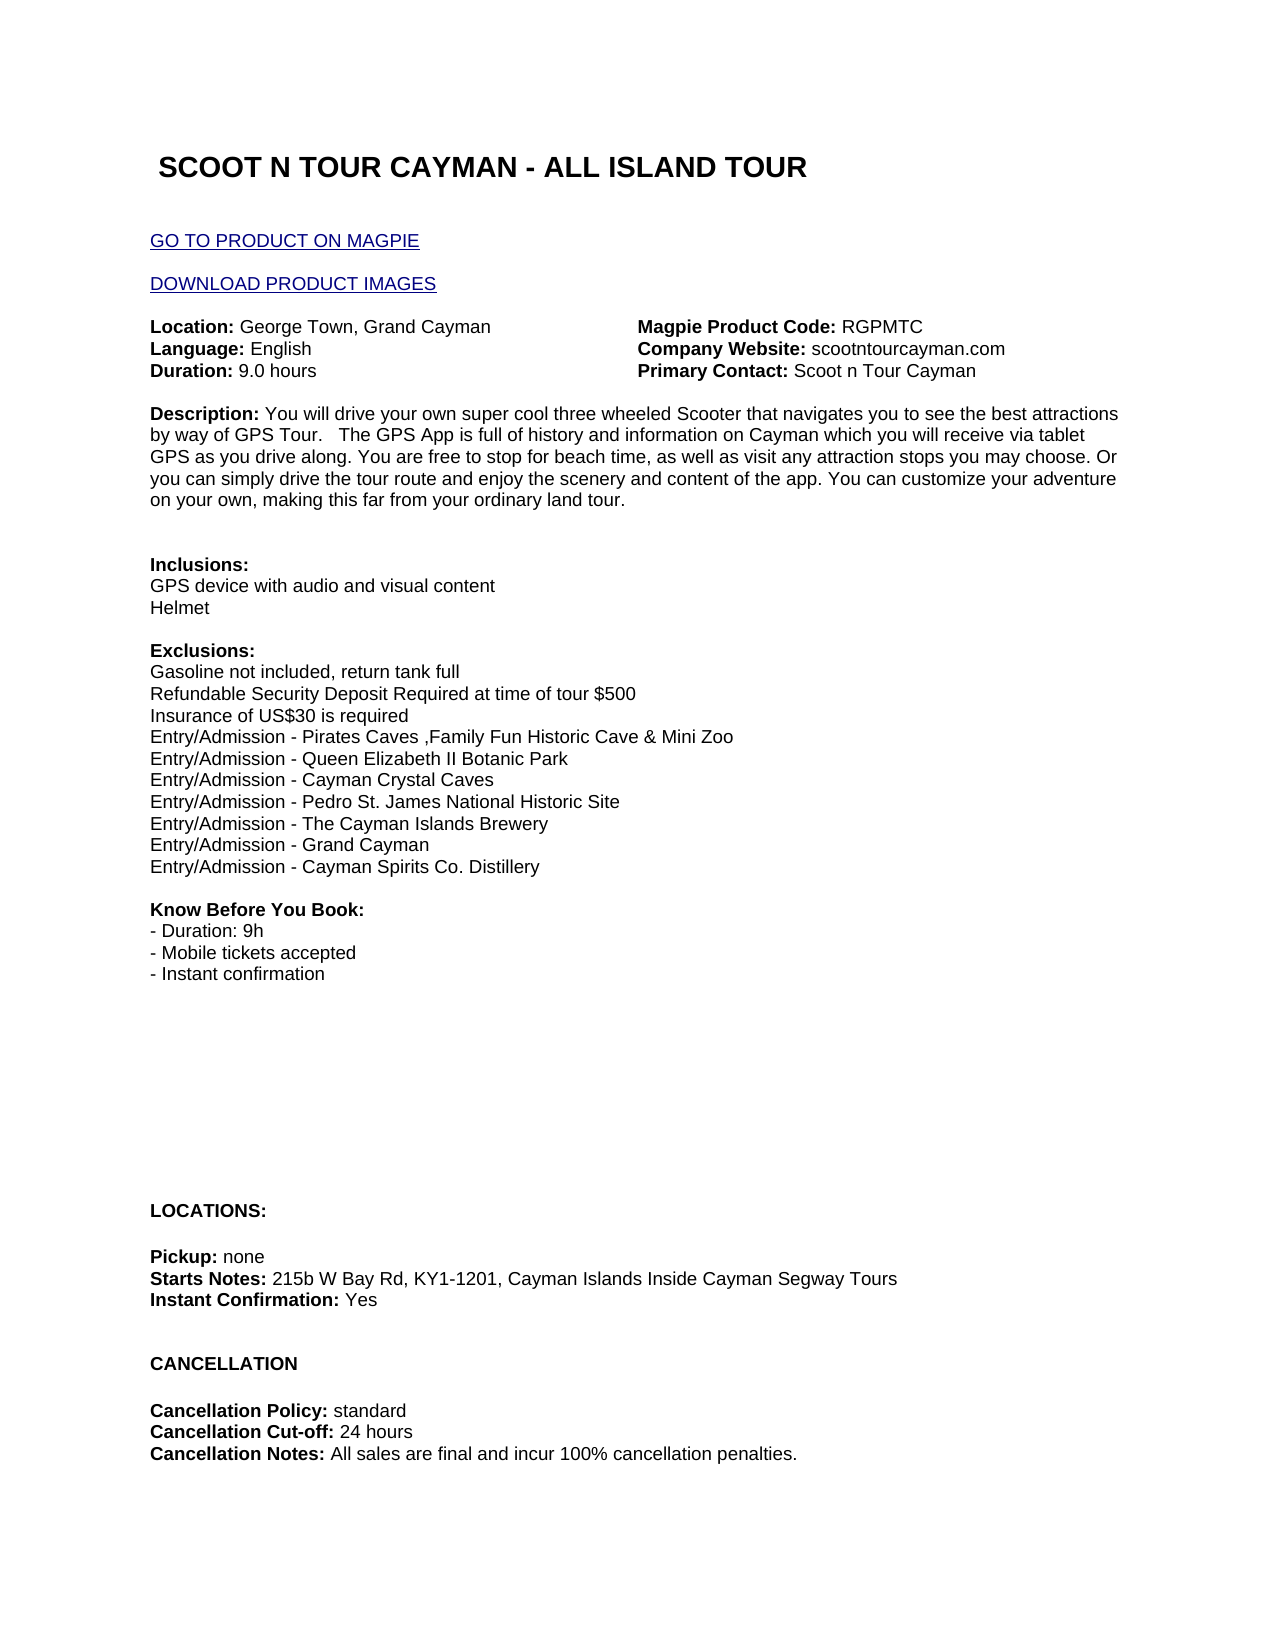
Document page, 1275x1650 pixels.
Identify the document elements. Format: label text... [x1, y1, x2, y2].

subtitle Locations: [150, 1200, 1125, 1221]
text Entry/Admission - Cayman Spirits Co. Distillery [150, 855, 1125, 877]
text Entry/Admission - Grand Cayman [150, 834, 1125, 855]
text Description: You will drive your own super cool three wheeled Scooter that navigates you to see the best attractions by way of GPS Tour. The GPS App is full of history and information on Cayman which you will receive via tablet GPS as you drive along. You are free to stop for beach time, as well as visit any attraction stops you may choose. Or you can simply drive the tour route and enjoy the scenery and content of the app. You can customize your adventure on your own, making this far from your ordinary land tour. [150, 403, 1125, 510]
text Entry/Admission - Cayman Crystal Caves [150, 769, 1125, 791]
text - Mobile tickets accepted [150, 942, 1125, 963]
text Instant Confirmation: Yes [150, 1289, 1125, 1311]
text Entry/Admission - The Cayman Islands Brewery [150, 812, 1125, 834]
text GPS device with audio and visual content [150, 575, 1125, 597]
text Starts Notes: 215b W Bay Rd, KY1-1201, Cayman Islands Inside Cayman Segway Tours [150, 1268, 1125, 1289]
text Inclusions: [150, 553, 1125, 575]
text Pickup: none [150, 1246, 1125, 1268]
text Cancellation Policy: standard [150, 1399, 1125, 1421]
text Entry/Admission - Pedro St. James National Historic Site [150, 791, 1125, 812]
text Gasoline not included, return tank full [150, 661, 1125, 683]
text - Duration: 9h [150, 920, 1125, 942]
subtitle Scoot n Tour Cayman - All Island Tour [150, 150, 1125, 183]
text Know Before You Book: [150, 898, 1125, 920]
text - Instant confirmation [150, 963, 1125, 985]
text Cancellation Notes: All sales are final and incur 100% cancellation penalties. [150, 1443, 1125, 1464]
text Insurance of US$30 is required [150, 704, 1125, 726]
text Entry/Admission - Queen Elizabeth II Botanic Park [150, 748, 1125, 769]
text Refundable Security Deposit Required at time of tour $500 [150, 683, 1125, 704]
text GO TO PRODUCT ON MAGPIE [150, 230, 1125, 252]
subtitle Cancellation [150, 1353, 1125, 1375]
text Cancellation Cut-off: 24 hours [150, 1421, 1125, 1443]
text Exclusions: [150, 640, 1125, 661]
table_header Magpie Product Code: RGPMTC Company Website: scootntourcayman.com Primary Contact: Scoot n Tour Cayman [626, 316, 1114, 381]
text Entry/Admission - Pirates Caves ,Family Fun Historic Cave & Mini Zoo [150, 726, 1125, 748]
text Helmet [150, 597, 1125, 618]
text DOWNLOAD PRODUCT IMAGES [150, 273, 1125, 295]
table_header Location: George Town, Grand Cayman Language: English Duration: 9.0 hours [139, 316, 626, 381]
